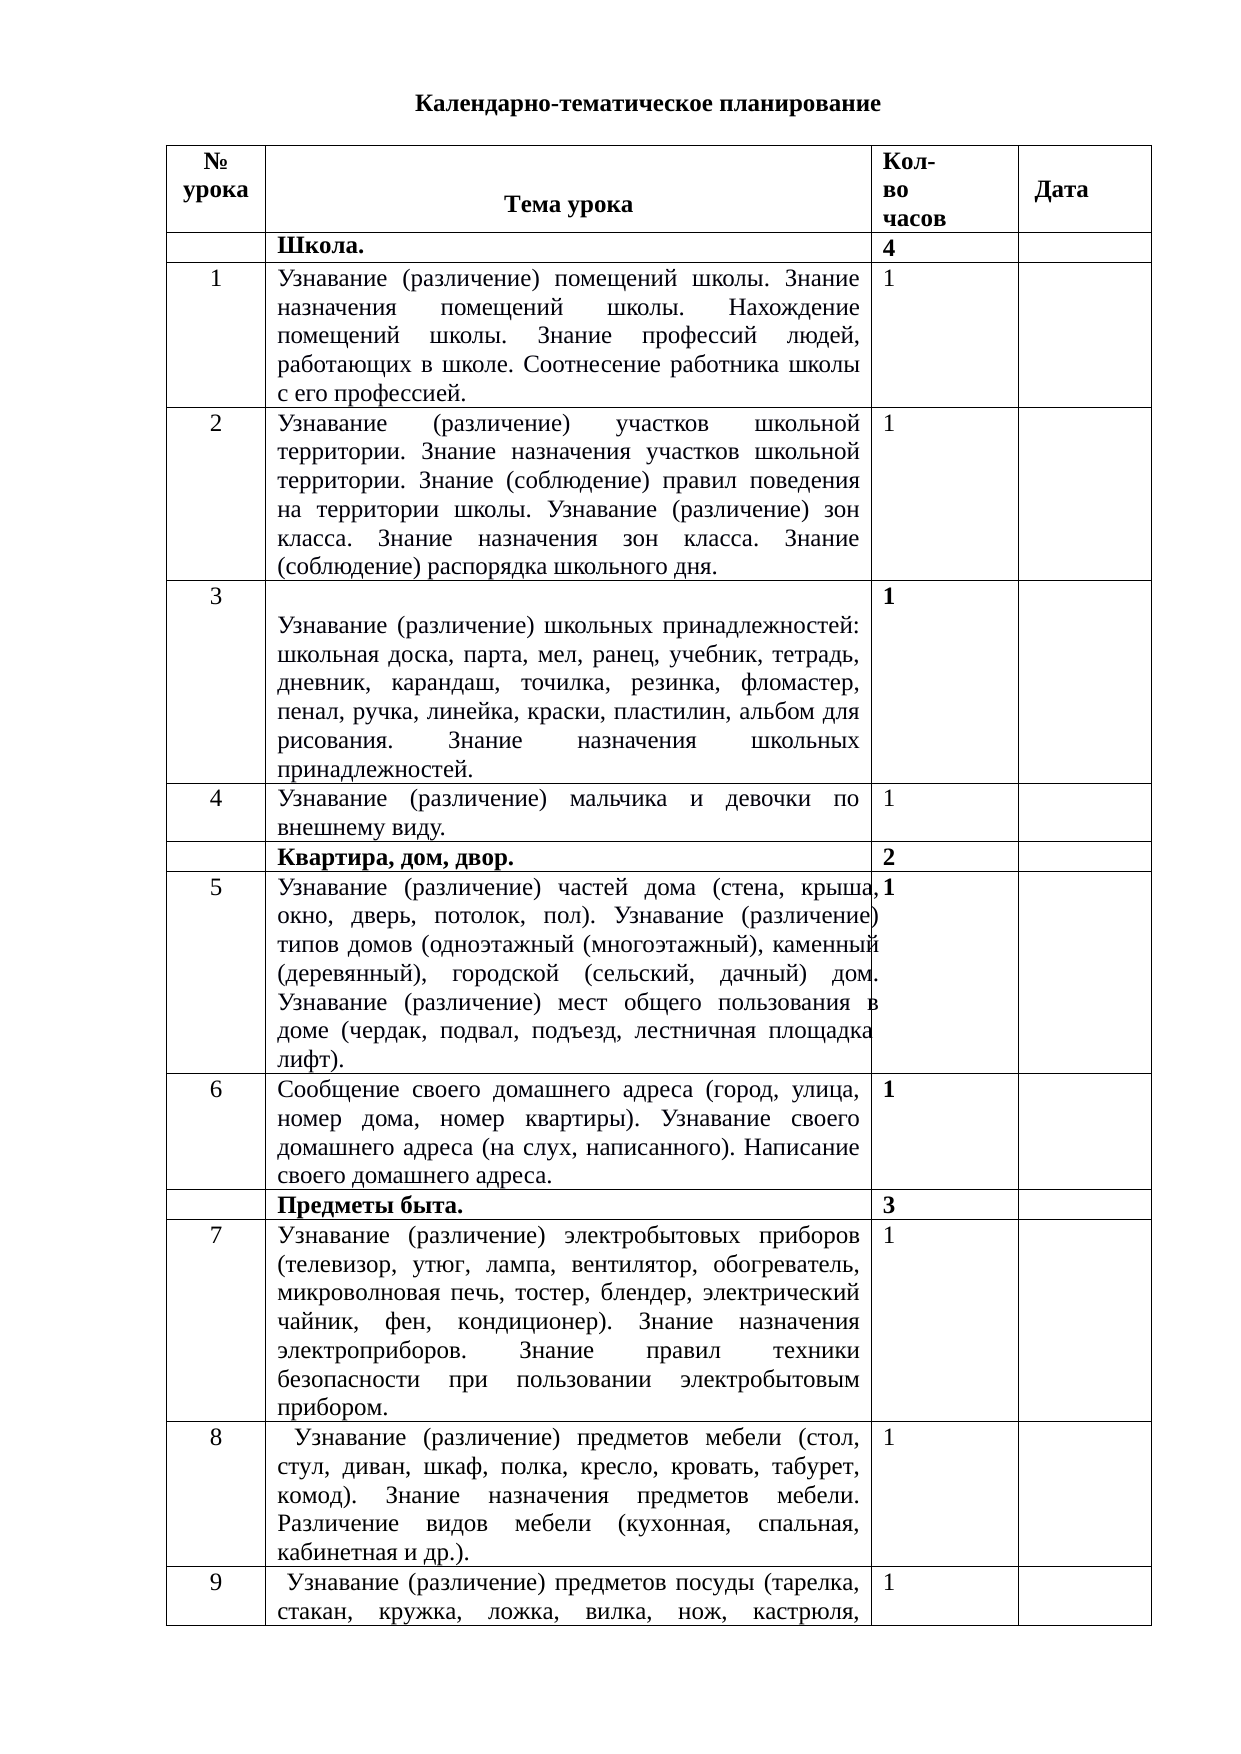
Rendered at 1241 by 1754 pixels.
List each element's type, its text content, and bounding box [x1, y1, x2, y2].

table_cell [266, 1567, 871, 1624]
table_cell 2 [167, 408, 265, 580]
table_cell 1 [872, 581, 1018, 782]
table_cell Узнавание (различение) предметов мебели (стол, стул, диван, шкаф, полка, кресло, кровать, табурет, комод). Знание назначения предметов мебели. Различение видов мебели (кухонная, спальная, кабинетная и др.). [266, 1422, 871, 1566]
table_cell Предметы быта. [266, 1190, 871, 1219]
table_cell [1019, 233, 1151, 262]
table_cell [1019, 1190, 1151, 1219]
table_cell 1 [872, 872, 1018, 1073]
table_cell 1 [872, 1074, 1018, 1189]
table_cell 3 [167, 581, 265, 782]
table_cell Узнавание (различение) электробытовых приборов (телевизор, утюг, лампа, вентилятор, обогреватель, микроволновая печь, тостер, блендер, электрический чайник, фен, кондиционер). Знание назначения электроприборов. Знание правил техники безопасности при пользовании электробытовым прибором. [266, 1220, 871, 1421]
table_cell 9 [167, 1567, 265, 1624]
table_cell 1 [167, 263, 265, 407]
table_cell Узнавание (различение) участков школьной территории. Знание назначения участков школьной территории. Знание (соблюдение) правил поведения на территории школы. Узнавание (различение) зон класса. Знание назначения зон класса. Знание (соблюдение) распорядка школьного дня. [266, 408, 871, 580]
table_header № урока [167, 146, 265, 232]
table_cell [167, 842, 265, 871]
table_cell [1019, 1074, 1151, 1189]
table_header Тема урока [266, 146, 871, 232]
table_cell [1019, 842, 1151, 871]
table_cell 1 [872, 1422, 1018, 1566]
table_cell 5 [167, 872, 265, 1073]
table_cell 7 [167, 1220, 265, 1421]
table_cell [167, 1190, 265, 1219]
table_cell 8 [167, 1422, 265, 1566]
table_cell 1 [872, 1220, 1018, 1421]
table_cell Школа. [266, 233, 871, 262]
table_header Кол-во часов [872, 146, 1018, 232]
table_cell Узнавание (различение) мальчика и девочки по внешнему виду. [266, 784, 871, 841]
table_cell [1019, 1422, 1151, 1566]
table_cell Узнавание (различение) школьных принадлежностей: школьная доска, парта, мел, ранец, учебник, тетрадь, дневник, карандаш, точилка, резинка, фломастер, пенал, ручка, линейка, краски, пластилин, альбом для рисования. Знание назначения школьных принадлежностей. [266, 581, 871, 782]
table_cell 1 [872, 408, 1018, 580]
table_cell [1019, 1220, 1151, 1421]
table_cell Узнавание (различение) частей дома (стена, крыша, окно, дверь, потолок, пол). Узнавание (различение) типов домов (одноэтажный (многоэтажный), каменный (деревянный), городской (сельский, дачный) дом. Узнавание (различение) мест общего пользования в доме (чердак, подвал, подъезд, лестничная площадка, лифт). [266, 872, 871, 1073]
table_cell 1 [872, 1567, 1018, 1624]
table_cell 3 [872, 1190, 1018, 1219]
text Календарно-тематическое планирование [177, 88, 1152, 117]
table_cell [1019, 784, 1151, 841]
table_cell 2 [872, 842, 1018, 871]
table_cell Квартира, дом, двор. [266, 842, 871, 871]
table_cell [1019, 1567, 1151, 1624]
table_cell 4 [872, 233, 1018, 262]
table_cell [1019, 581, 1151, 782]
table_cell 1 [872, 263, 1018, 407]
table_cell Узнавание (различение) помещений школы. Знание назначения помещений школы. Нахождение помещений школы. Знание профессий людей, работающих в школе. Соотнесение работника школы с его профессией. [266, 263, 871, 407]
table_cell 6 [167, 1074, 265, 1189]
table_cell [167, 233, 265, 262]
table_cell [1019, 872, 1151, 1073]
table_cell 1 [872, 784, 1018, 841]
table_cell Сообщение своего домашнего адреса (город, улица, номер дома, номер квартиры). Узнавание своего домашнего адреса (на слух, написанного). Написание своего домашнего адреса. [266, 1074, 871, 1189]
table_header Дата [1019, 146, 1151, 232]
table_cell [1019, 263, 1151, 407]
table_cell [1019, 408, 1151, 580]
table_cell 4 [167, 784, 265, 841]
